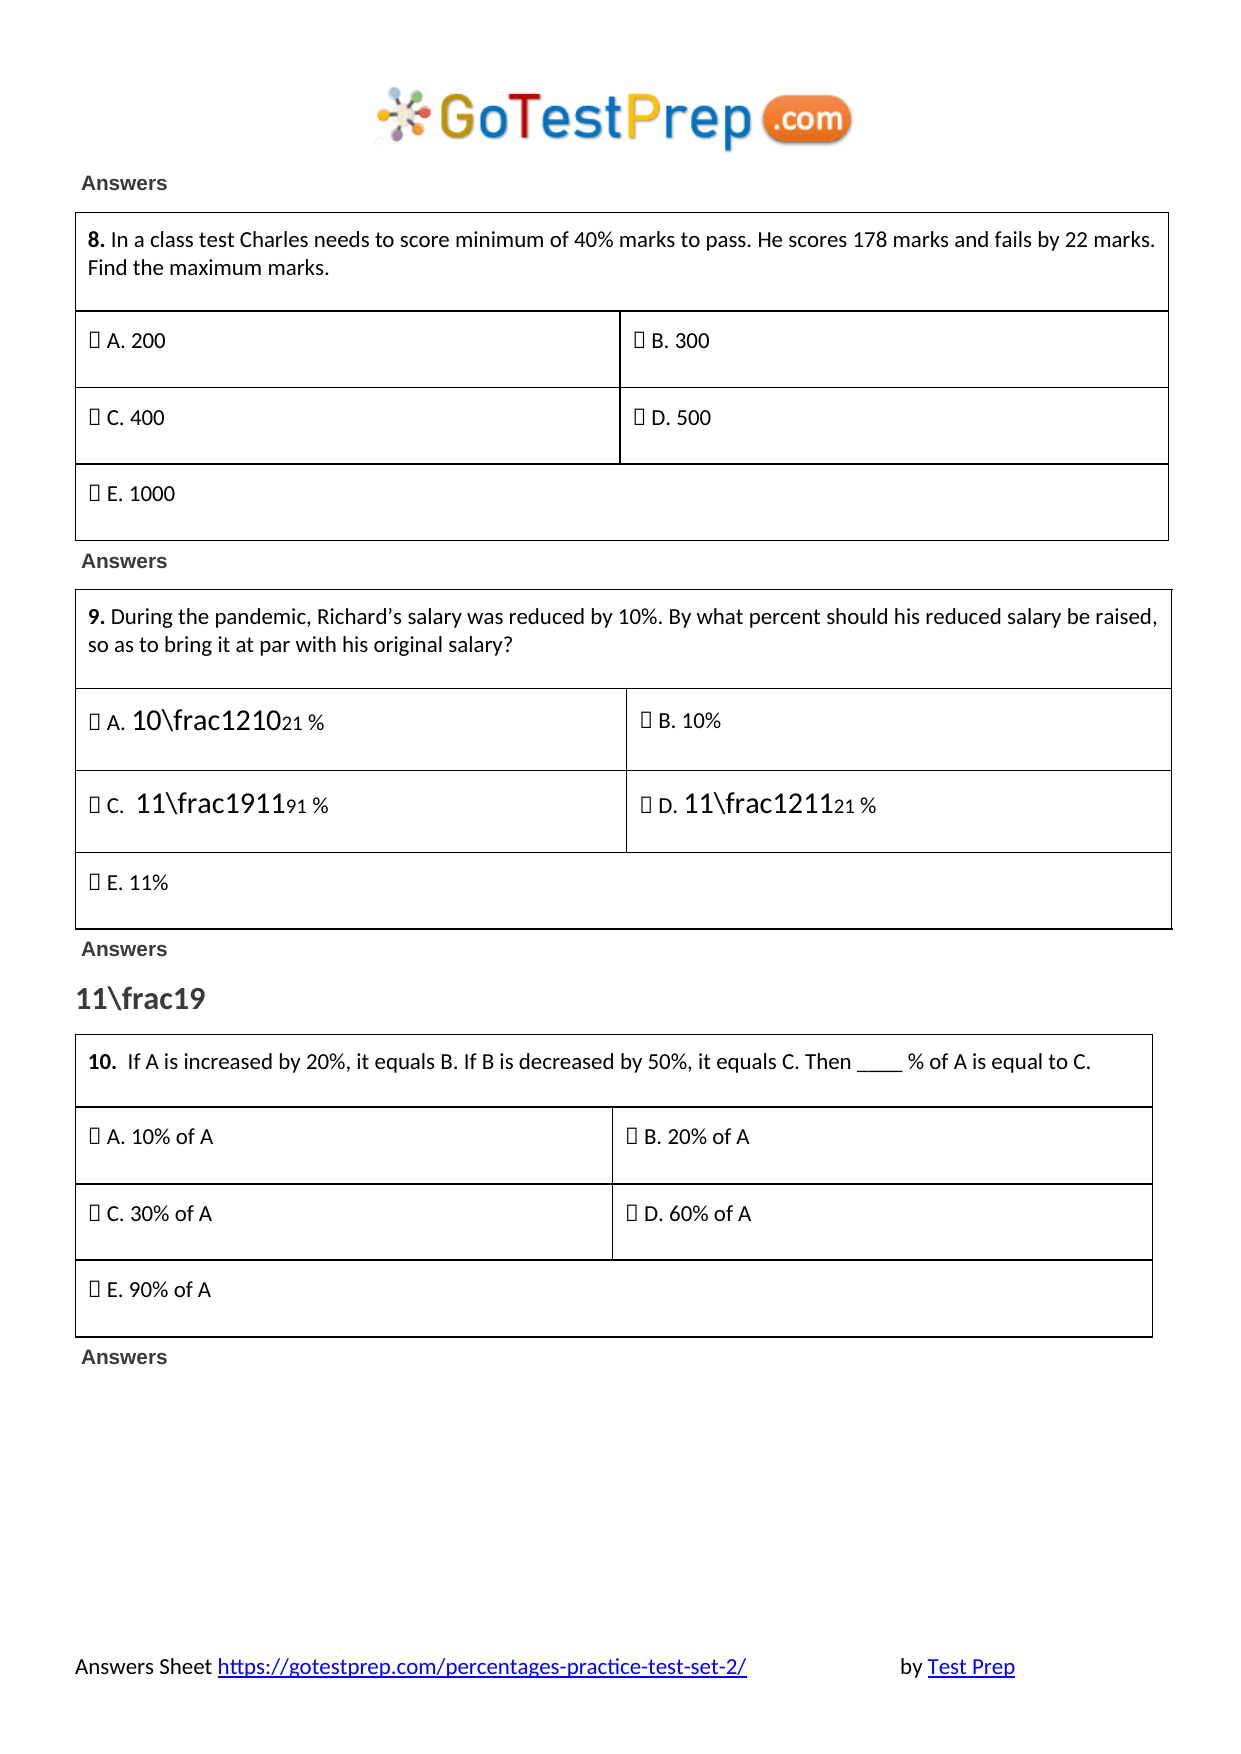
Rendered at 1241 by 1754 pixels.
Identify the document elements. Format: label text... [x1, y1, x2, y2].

table_cell 🔘 C. 11\frac191191​ % [76, 771, 626, 852]
text Answers [75, 164, 1165, 195]
text Answers [75, 1337, 1165, 1369]
text Answers [75, 541, 1165, 572]
table_cell 🔘 D. 500 [621, 388, 1168, 463]
table_cell 🔘 B. 300 [621, 312, 1168, 387]
table_cell 🔘 D. 60% of A [613, 1185, 1152, 1259]
table_cell 🔘 A. 10% of A [76, 1108, 612, 1183]
table_cell 🔘 C. 400 [76, 388, 619, 463]
text Answers [75, 930, 1165, 961]
table_cell 🔘 E. 90% of A [76, 1261, 1152, 1336]
table_cell 🔘 E. 11% [76, 853, 1171, 928]
table_header 9. During the pandemic, Richard’s salary was reduced by 10%. By what percent should his reduced salary be raised, so as to bring it at par with his original salary? [76, 590, 1171, 687]
table_cell 🔘 D. 11\frac121121​ % [627, 771, 1171, 852]
table_cell 🔘 C. 30% of A [76, 1185, 612, 1259]
table_cell 🔘 B. 20% of A [613, 1108, 1152, 1183]
picture [372, 73, 868, 164]
table_cell 🔘 E. 1000 [76, 465, 1168, 540]
table_header 8. In a class test Charles needs to score minimum of 40% marks to pass. He scores 178 marks and fails by 22 marks. Find the maximum marks. [76, 213, 1168, 310]
table_cell 🔘 B. 10% [627, 689, 1171, 769]
text 11\frac19 [75, 978, 1165, 1017]
table_cell 🔘 A. 10\frac121021​ % [76, 689, 626, 769]
table_header 10. If A is increased by 20%, it equals B. If B is decreased by 50%, it equals C. Then ____ % of A is equal to C. [76, 1035, 1152, 1106]
table_cell 🔘 A. 200 [76, 312, 619, 387]
